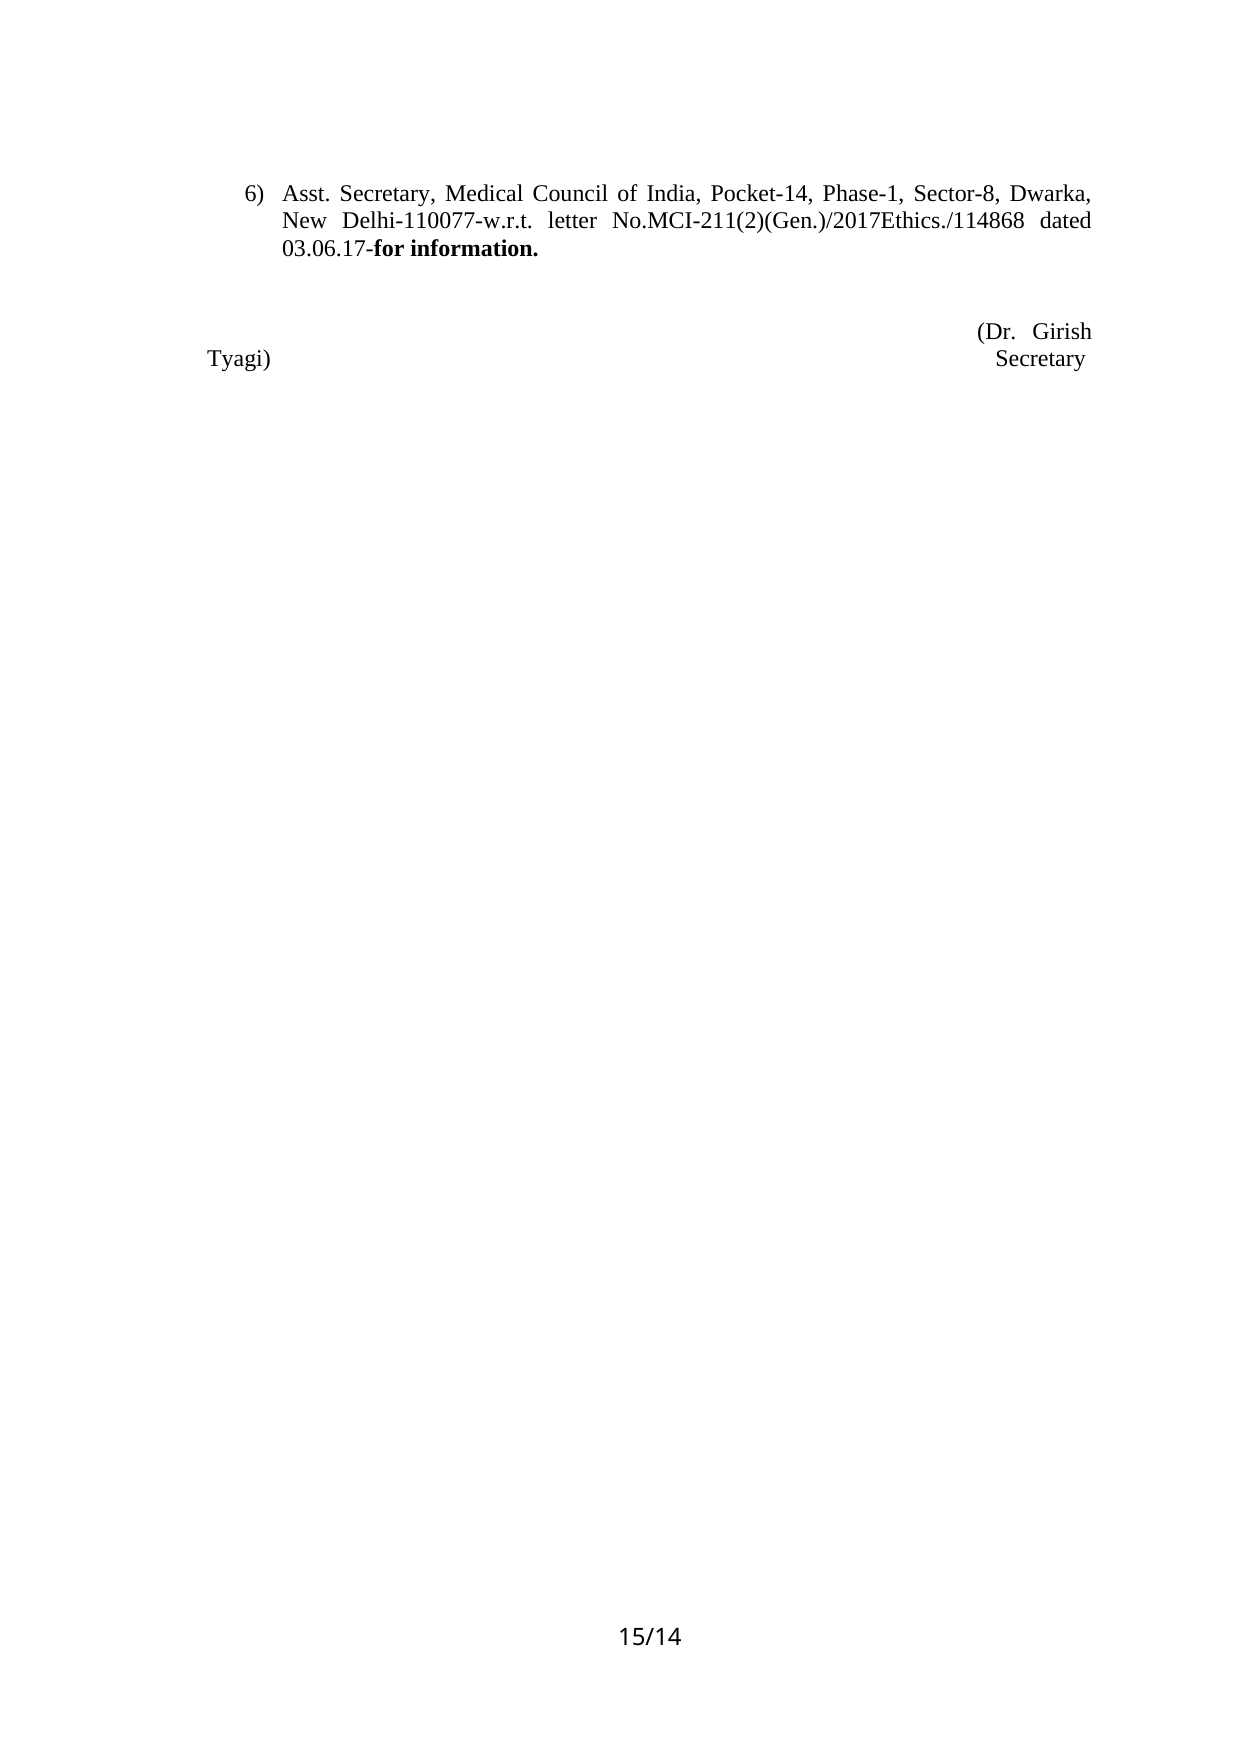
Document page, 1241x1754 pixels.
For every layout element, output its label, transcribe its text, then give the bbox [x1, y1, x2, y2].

list Asst. Secretary, Medical Council of India, Pocket-14, Phase-1, Sector-8, Dwarka, New Delhi-110077-w.r.t. letter No.MCI-211(2)(Gen.)/2017Ethics./114868 dated 03.06.17-for information. [244, 179, 1093, 262]
text (Dr. Girish Tyagi) Secretary [207, 317, 1093, 372]
